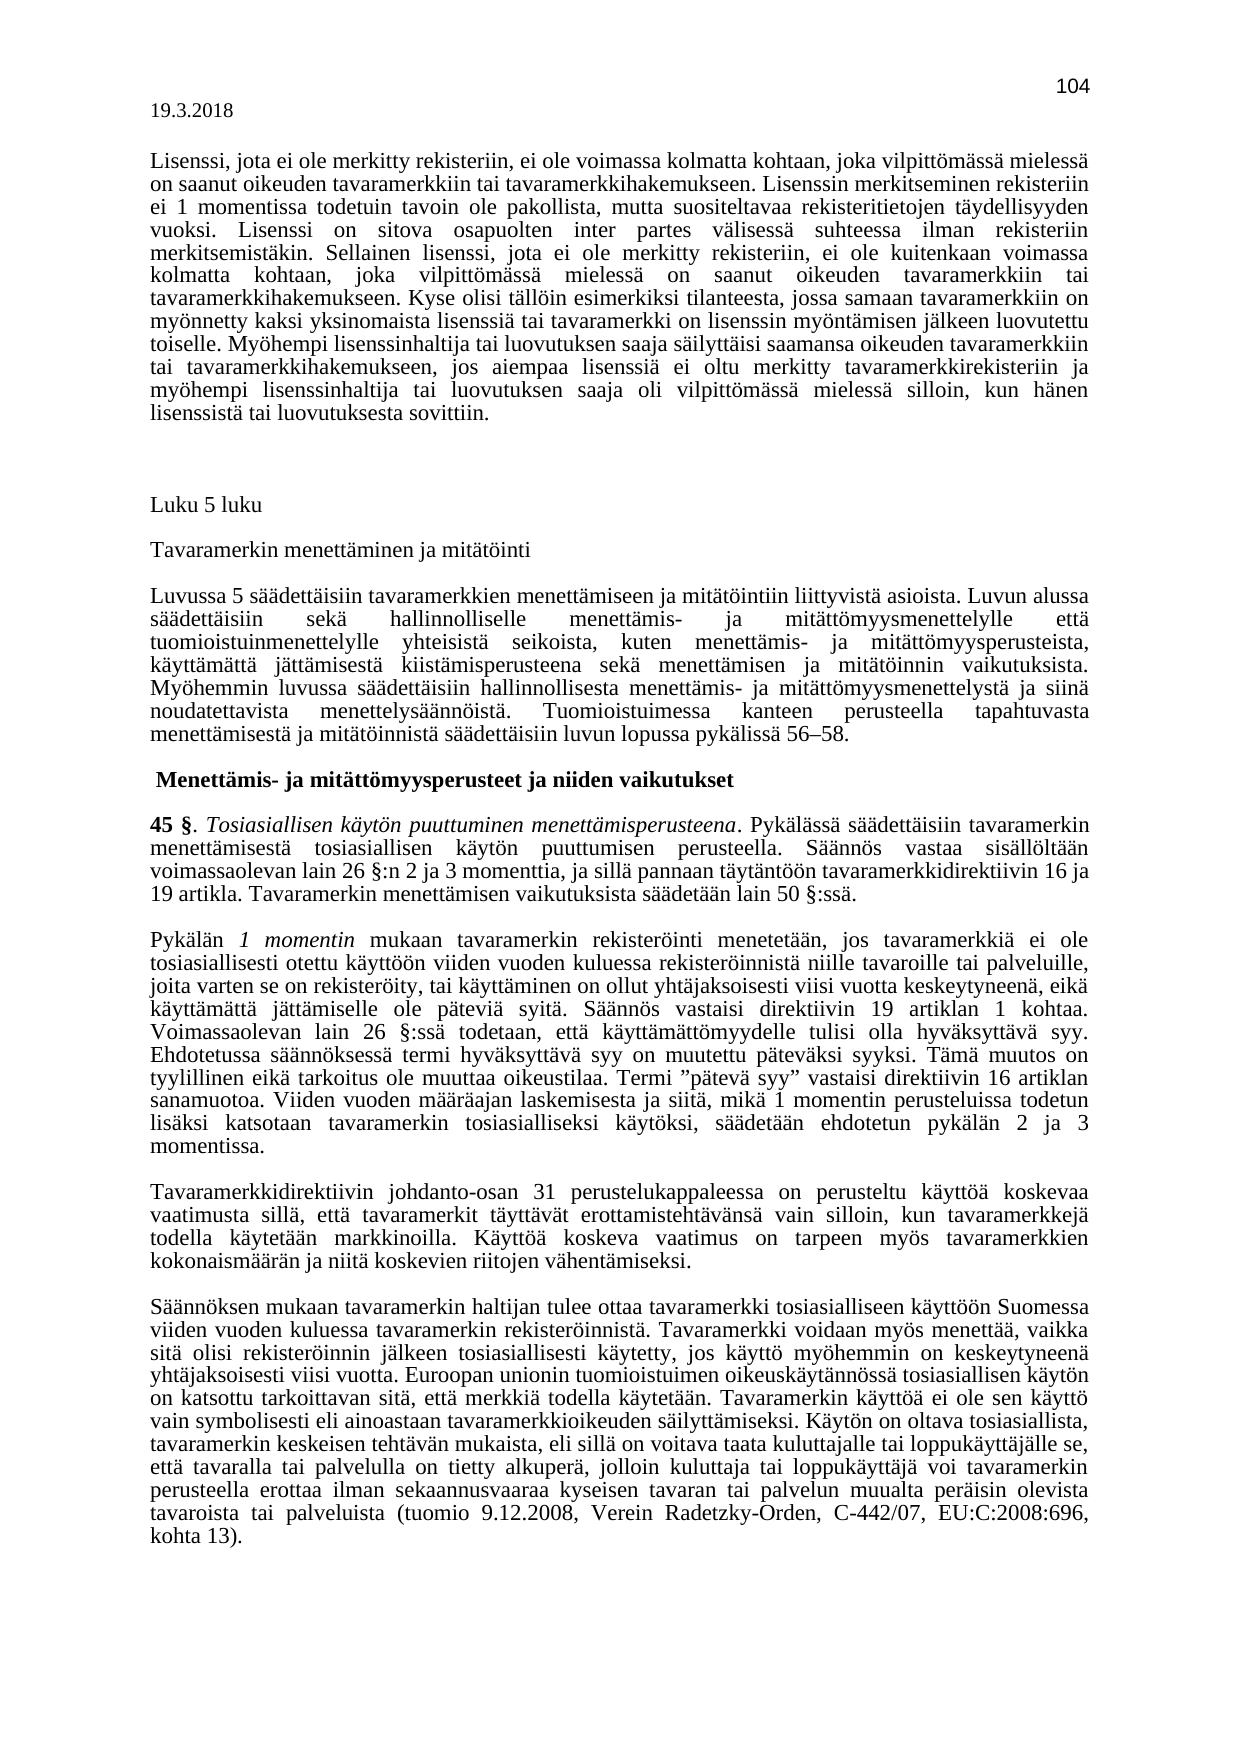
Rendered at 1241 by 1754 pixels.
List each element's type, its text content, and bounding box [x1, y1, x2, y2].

text Lisenssi, jota ei ole merkitty rekisteriin, ei ole voimassa kolmatta kohtaan, joka vilpittömässä mielessä on saanut oikeuden tavaramerkkiin tai tavaramerkkihakemukseen. Lisenssin merkitseminen rekisteriin ei 1 momentissa todetuin tavoin ole pakollista, mutta suositeltavaa rekisteritietojen täydellisyyden vuoksi. Lisenssi on sitova osapuolten inter partes välisessä suhteessa ilman rekisteriin merkitsemistäkin. Sellainen lisenssi, jota ei ole merkitty rekisteriin, ei ole kuitenkaan voimassa kolmatta kohtaan, joka vilpittömässä mielessä on saanut oikeuden tavaramerkkiin tai tavaramerkkihakemukseen. Kyse olisi tällöin esimerkiksi tilanteesta, jossa samaan tavaramerkkiin on myönnetty kaksi yksinomaista lisenssiä tai tavaramerkki on lisenssin myöntämisen jälkeen luovutettu toiselle. Myöhempi lisenssinhaltija tai luovutuksen saaja säilyttäisi saamansa oikeuden tavaramerkkiin tai tavaramerkkihakemukseen, jos aiempaa lisenssiä ei oltu merkitty tavaramerkkirekisteriin ja myöhempi lisenssinhaltija tai luovutuksen saaja oli vilpittömässä mielessä silloin, kun hänen lisenssistä tai luovutuksesta sovittiin. [150, 150, 1090, 425]
text Luvussa 5 säädettäisiin tavaramerkkien menettämiseen ja mitätöintiin liittyvistä asioista. Luvun alussa säädettäisiin sekä hallinnolliselle menettämis- ja mitättömyysmenettelylle että tuomioistuinmenettelylle yhteisistä seikoista, kuten menettämis- ja mitättömyysperusteista, käyttämättä jättämisestä kiistämisperusteena sekä menettämisen ja mitätöinnin vaikutuksista. Myöhemmin luvussa säädettäisiin hallinnollisesta menettämis- ja mitättömyysmenettelystä ja siinä noudatettavista menettelysäännöistä. Tuomioistuimessa kanteen perusteella tapahtuvasta menettämisestä ja mitätöinnistä säädettäisiin luvun lopussa pykälissä 56–58. [150, 585, 1090, 746]
text 45 §. Tosiasiallisen käytön puuttuminen menettämisperusteena. Pykälässä säädettäisiin tavaramerkin menettämisestä tosiasiallisen käytön puuttumisen perusteella. Säännös vastaa sisällöltään voimassaolevan lain 26 §:n 2 ja 3 momenttia, ja sillä pannaan täytäntöön tavaramerkkidirektiivin 16 ja 19 artikla. Tavaramerkin menettämisen vaikutuksista säädetään lain 50 §:ssä. [150, 814, 1090, 906]
text Luku 5 luku [150, 494, 1090, 517]
text Säännöksen mukaan tavaramerkin haltijan tulee ottaa tavaramerkki tosiasialliseen käyttöön Suomessa viiden vuoden kuluessa tavaramerkin rekisteröinnistä. Tavaramerkki voidaan myös menettää, vaikka sitä olisi rekisteröinnin jälkeen tosiasiallisesti käytetty, jos käyttö myöhemmin on keskeytyneenä yhtäjaksoisesti viisi vuotta. Euroopan unionin tuomioistuimen oikeuskäytännössä tosiasiallisen käytön on katsottu tarkoittavan sitä, että merkkiä todella käytetään. Tavaramerkin käyttöä ei ole sen käyttö vain symbolisesti eli ainoastaan tavaramerkkioikeuden säilyttämiseksi. Käytön on oltava tosiasiallista, tavaramerkin keskeisen tehtävän mukaista, eli sillä on voitava taata kuluttajalle tai loppukäyttäjälle se, että tavaralla tai palvelulla on tietty alkuperä, jolloin kuluttaja tai loppukäyttäjä voi tavaramerkin perusteella erottaa ilman sekaannusvaaraa kyseisen tavaran tai palvelun muualta peräisin olevista tavaroista tai palveluista (tuomio 9.12.2008, Verein Radetzky-Orden, C-442/07, EU:C:2008:696, kohta 13). [150, 1296, 1090, 1548]
text Pykälän 1 momentin mukaan tavaramerkin rekisteröinti menetetään, jos tavaramerkkiä ei ole tosiasiallisesti otettu käyttöön viiden vuoden kuluessa rekisteröinnistä niille tavaroille tai palveluille, joita varten se on rekisteröity, tai käyttäminen on ollut yhtäjaksoisesti viisi vuotta keskeytyneenä, eikä käyttämättä jättämiselle ole päteviä syitä. Säännös vastaisi direktiivin 19 artiklan 1 kohtaa. Voimassaolevan lain 26 §:ssä todetaan, että käyttämättömyydelle tulisi olla hyväksyttävä syy. Ehdotetussa säännöksessä termi hyväksyttävä syy on muutettu päteväksi syyksi. Tämä muutos on tyylillinen eikä tarkoitus ole muuttaa oikeustilaa. Termi ”pätevä syy” vastaisi direktiivin 16 artiklan sanamuotoa. Viiden vuoden määräajan laskemisesta ja siitä, mikä 1 momentin perusteluissa todetun lisäksi katsotaan tavaramerkin tosiasialliseksi käytöksi, säädetään ehdotetun pykälän 2 ja 3 momentissa. [150, 929, 1090, 1158]
text Tavaramerkkidirektiivin johdanto-osan 31 perustelukappaleessa on perusteltu käyttöä koskevaa vaatimusta sillä, että tavaramerkit täyttävät erottamistehtävänsä vain silloin, kun tavaramerkkejä todella käytetään markkinoilla. Käyttöä koskeva vaatimus on tarpeen myös tavaramerkkien kokonaismäärän ja niitä koskevien riitojen vähentämiseksi. [150, 1181, 1090, 1273]
text Tavaramerkin menettäminen ja mitätöinti [150, 539, 1090, 562]
text Menettämis- ja mitättömyysperusteet ja niiden vaikutukset [150, 769, 1090, 792]
